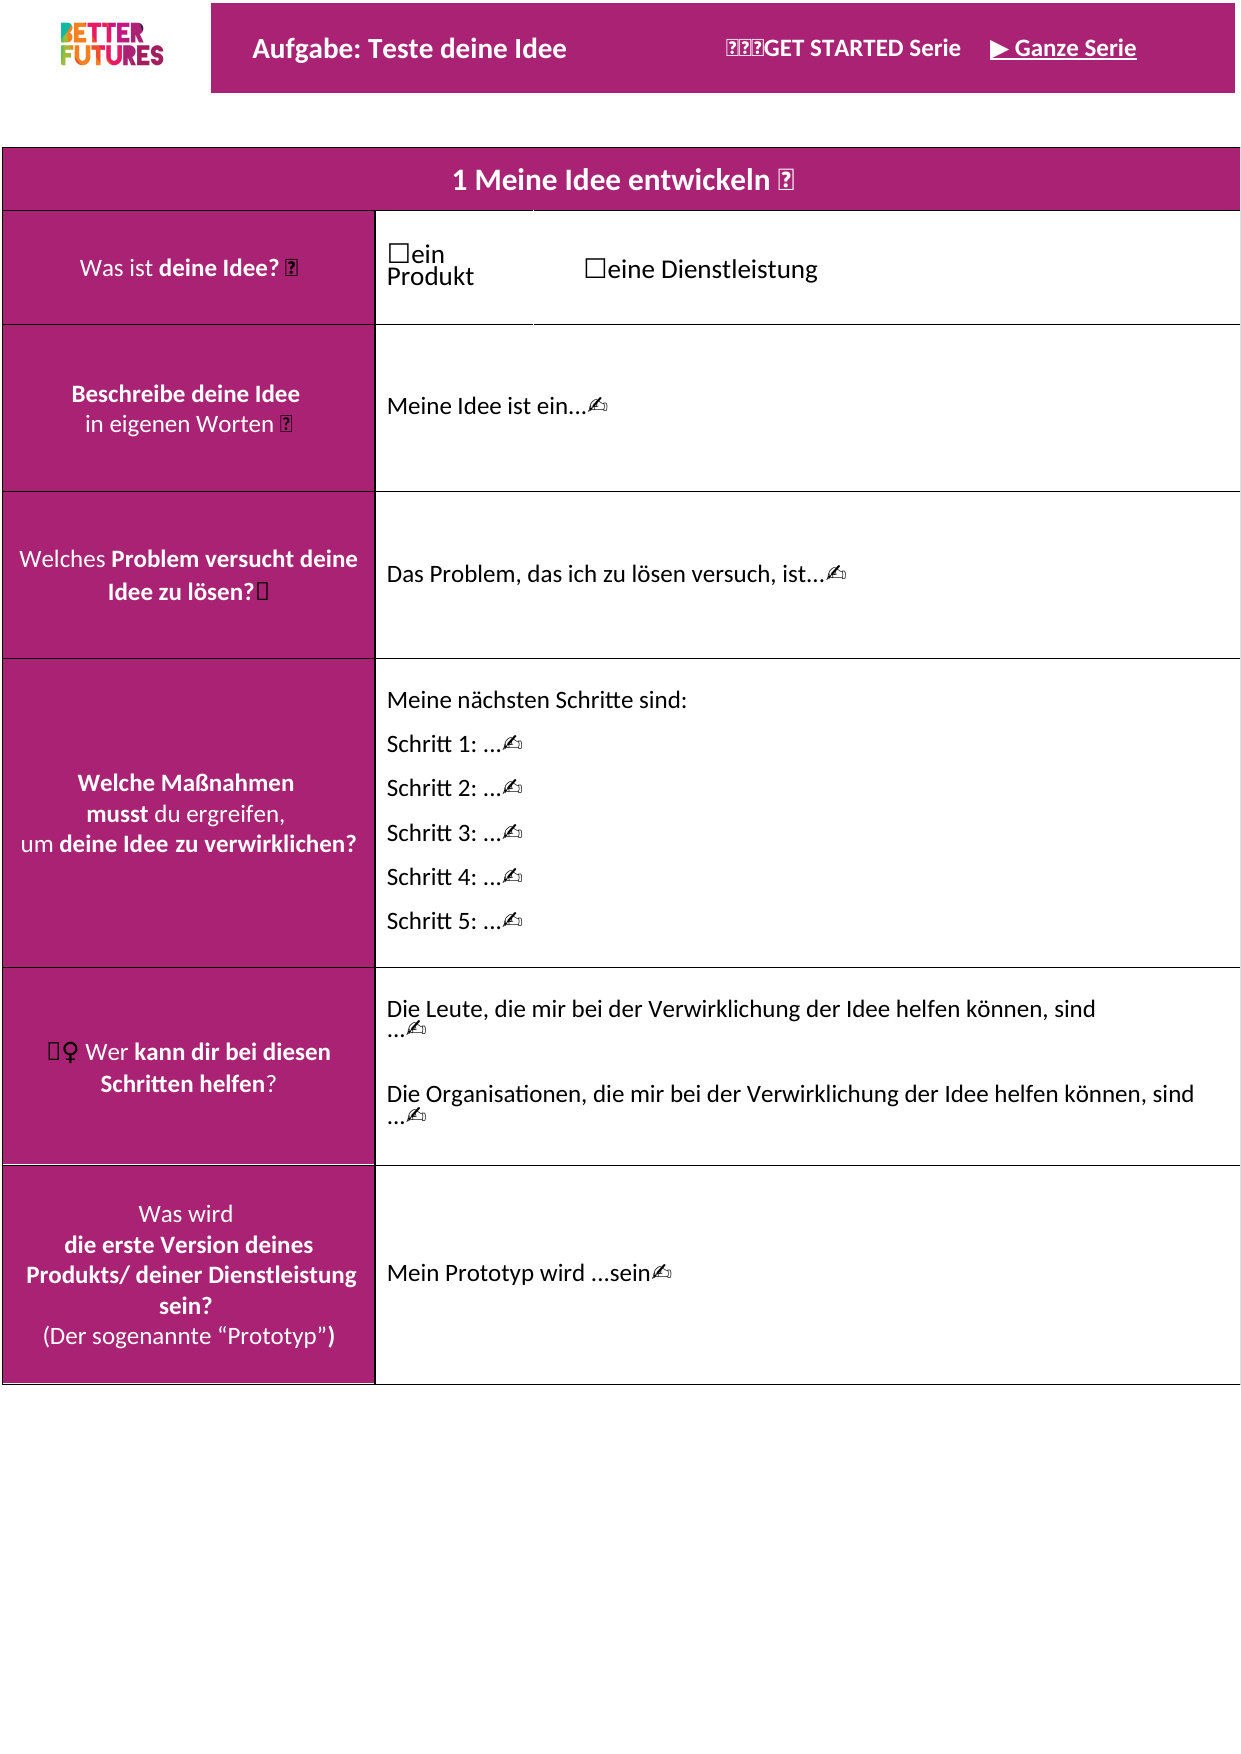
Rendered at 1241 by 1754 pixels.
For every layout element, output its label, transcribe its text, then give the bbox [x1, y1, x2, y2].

table_cell Was wird die erste Version deines Produkts/ deiner Dienstleistung sein? (Der sogenannte “Prototyp”) [3, 1166, 374, 1383]
table_cell Das Problem, das ich zu lösen versuch, ist...✍️ [376, 492, 1240, 658]
table_cell Die Leute, die mir bei der Verwirklichung der Idee helfen können, sind ...✍️ Die Organisationen, die mir bei der Verwirklichung der Idee helfen können, sind ...✍️ [376, 968, 1240, 1164]
table_cell Meine nächsten Schritte sind: Schritt 1: ...✍️ Schritt 2: ...✍️ Schritt 3: ...✍️ Schritt 4: ...✍️ Schritt 5: ...✍️ [376, 659, 1240, 967]
table_cell 🙋‍♀️ Wer kann dir bei diesen Schritten helfen? [3, 968, 374, 1164]
table_cell Welches Problem versucht deine Idee zu lösen?🙌 [3, 492, 374, 658]
table_cell ein Produkt [376, 211, 533, 324]
table_cell Welche Maßnahmen musst du ergreifen, um deine Idee zu verwirklichen? [3, 659, 374, 967]
table_cell eine Dienstleistung [534, 211, 1240, 324]
table_cell Meine Idee ist ein...✍️ [376, 325, 1240, 491]
table_cell Was ist deine Idee? 💡 [3, 211, 374, 324]
table_header 1 Meine Idee entwickeln 🧠 [3, 148, 1240, 210]
picture [60, 22, 164, 67]
table_cell Mein Prototyp wird ...sein✍️ [376, 1166, 1240, 1383]
table_cell Beschreibe deine Idee in eigenen Worten 💬 [3, 325, 374, 491]
